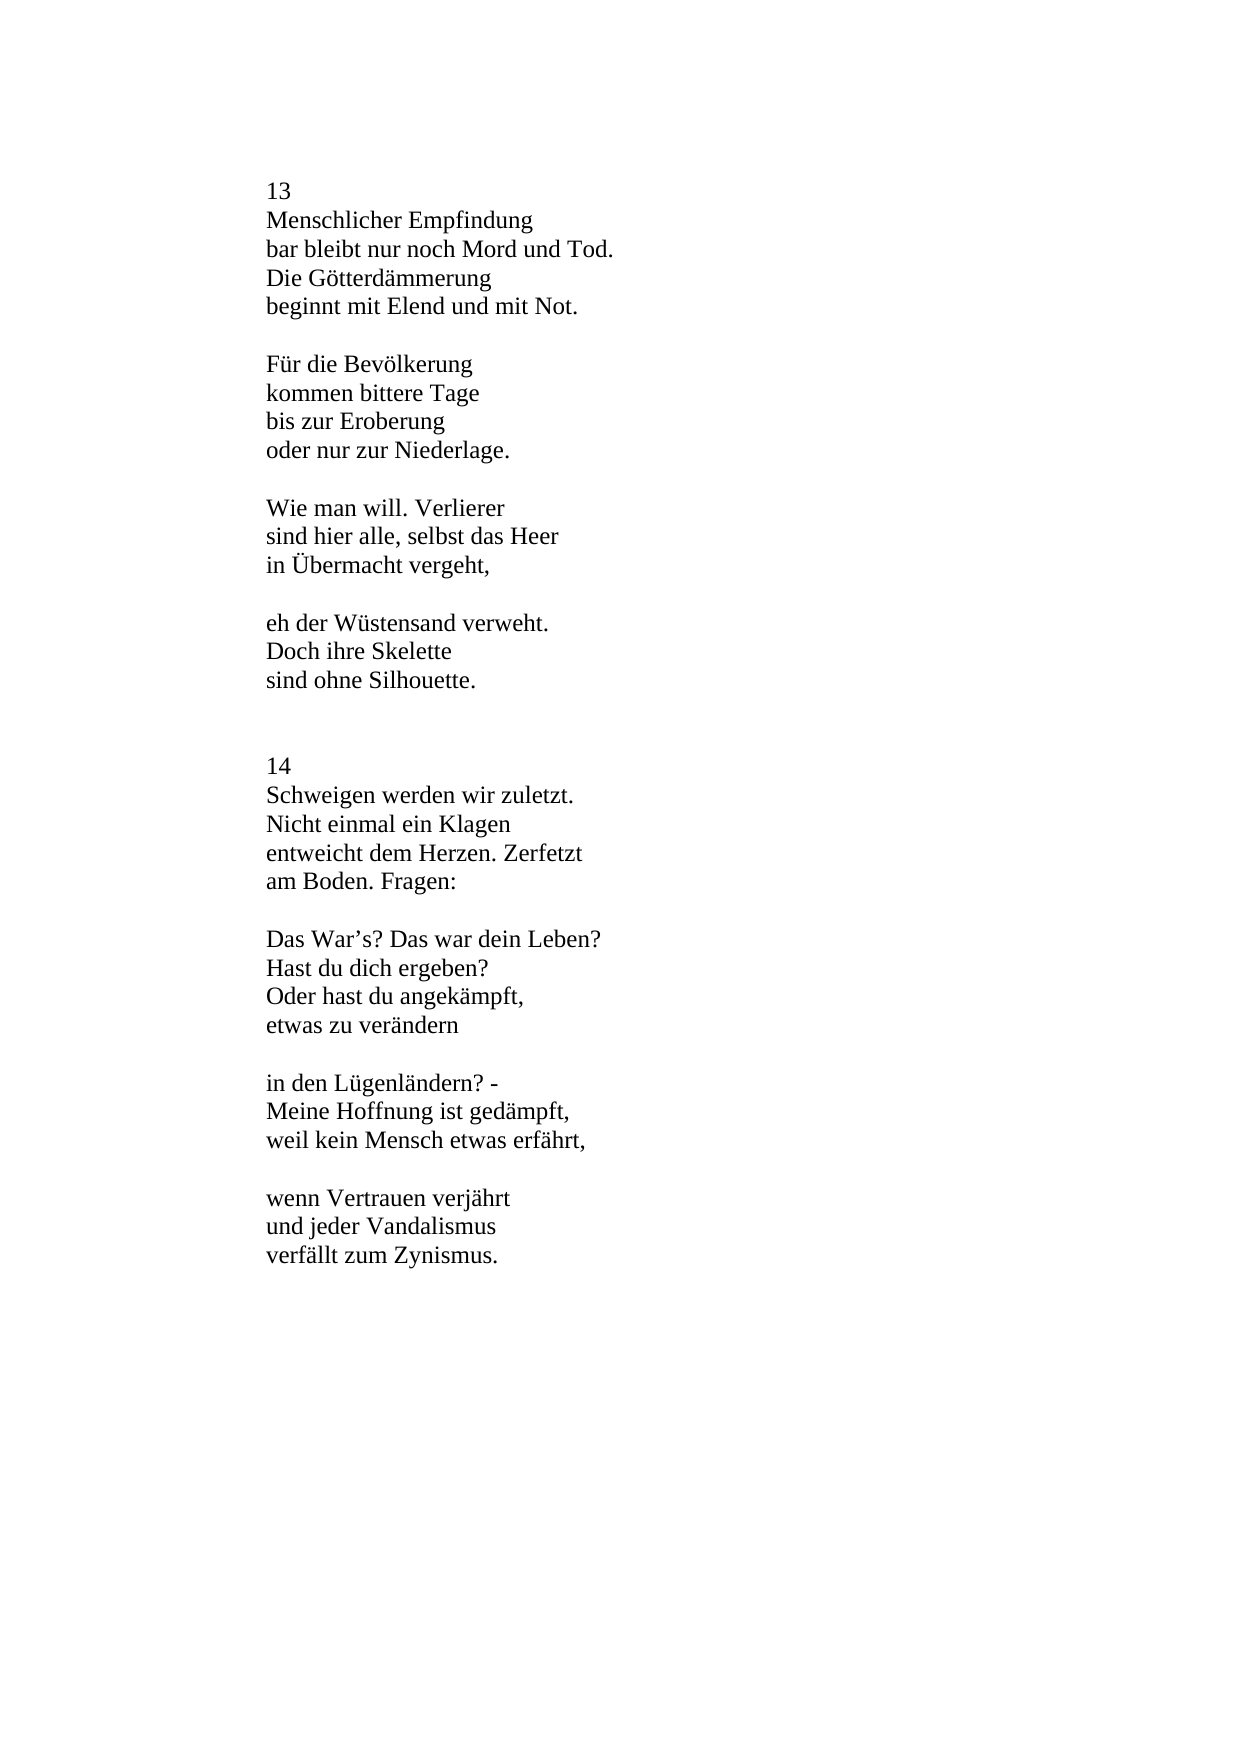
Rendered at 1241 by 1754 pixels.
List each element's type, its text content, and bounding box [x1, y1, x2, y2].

text wenn Vertrauen verjährt [266, 1183, 1093, 1211]
text oder nur zur Niederlage. [266, 435, 1093, 464]
text Doch ihre Skelette [266, 636, 1093, 665]
text Hast du dich ergeben? [266, 953, 1093, 981]
text Schweigen werden wir zuletzt. [266, 780, 1093, 809]
text Die Götterdämmerung [266, 263, 1093, 291]
text 13 [266, 176, 1093, 205]
text in Übermacht vergeht, [266, 550, 1093, 579]
text 14 [266, 751, 1093, 780]
text bis zur Eroberung [266, 406, 1093, 435]
text in den Lügenländern? - [266, 1068, 1093, 1096]
text und jeder Vandalismus [266, 1211, 1093, 1240]
text kommen bittere Tage [266, 378, 1093, 406]
text weil kein Mensch etwas erfährt, [266, 1125, 1093, 1154]
text verfällt zum Zynismus. [266, 1240, 1093, 1269]
text Für die Bevölkerung [266, 349, 1093, 378]
text Wie man will. Verlierer [266, 493, 1093, 521]
text Menschlicher Empfindung [266, 205, 1093, 234]
text sind ohne Silhouette. [266, 665, 1093, 694]
text am Boden. Fragen: [266, 866, 1093, 895]
text bar bleibt nur noch Mord und Tod. [266, 234, 1093, 263]
text Meine Hoffnung ist gedämpft, [266, 1096, 1093, 1125]
text Nicht einmal ein Klagen [266, 809, 1093, 838]
text Oder hast du angekämpft, [266, 981, 1093, 1010]
text entweicht dem Herzen. Zerfetzt [266, 838, 1093, 866]
text eh der Wüstensand verweht. [266, 608, 1093, 636]
text Das War’s? Das war dein Leben? [266, 924, 1093, 953]
text sind hier alle, selbst das Heer [266, 521, 1093, 550]
text beginnt mit Elend und mit Not. [266, 291, 1093, 320]
text etwas zu verändern [266, 1010, 1093, 1039]
